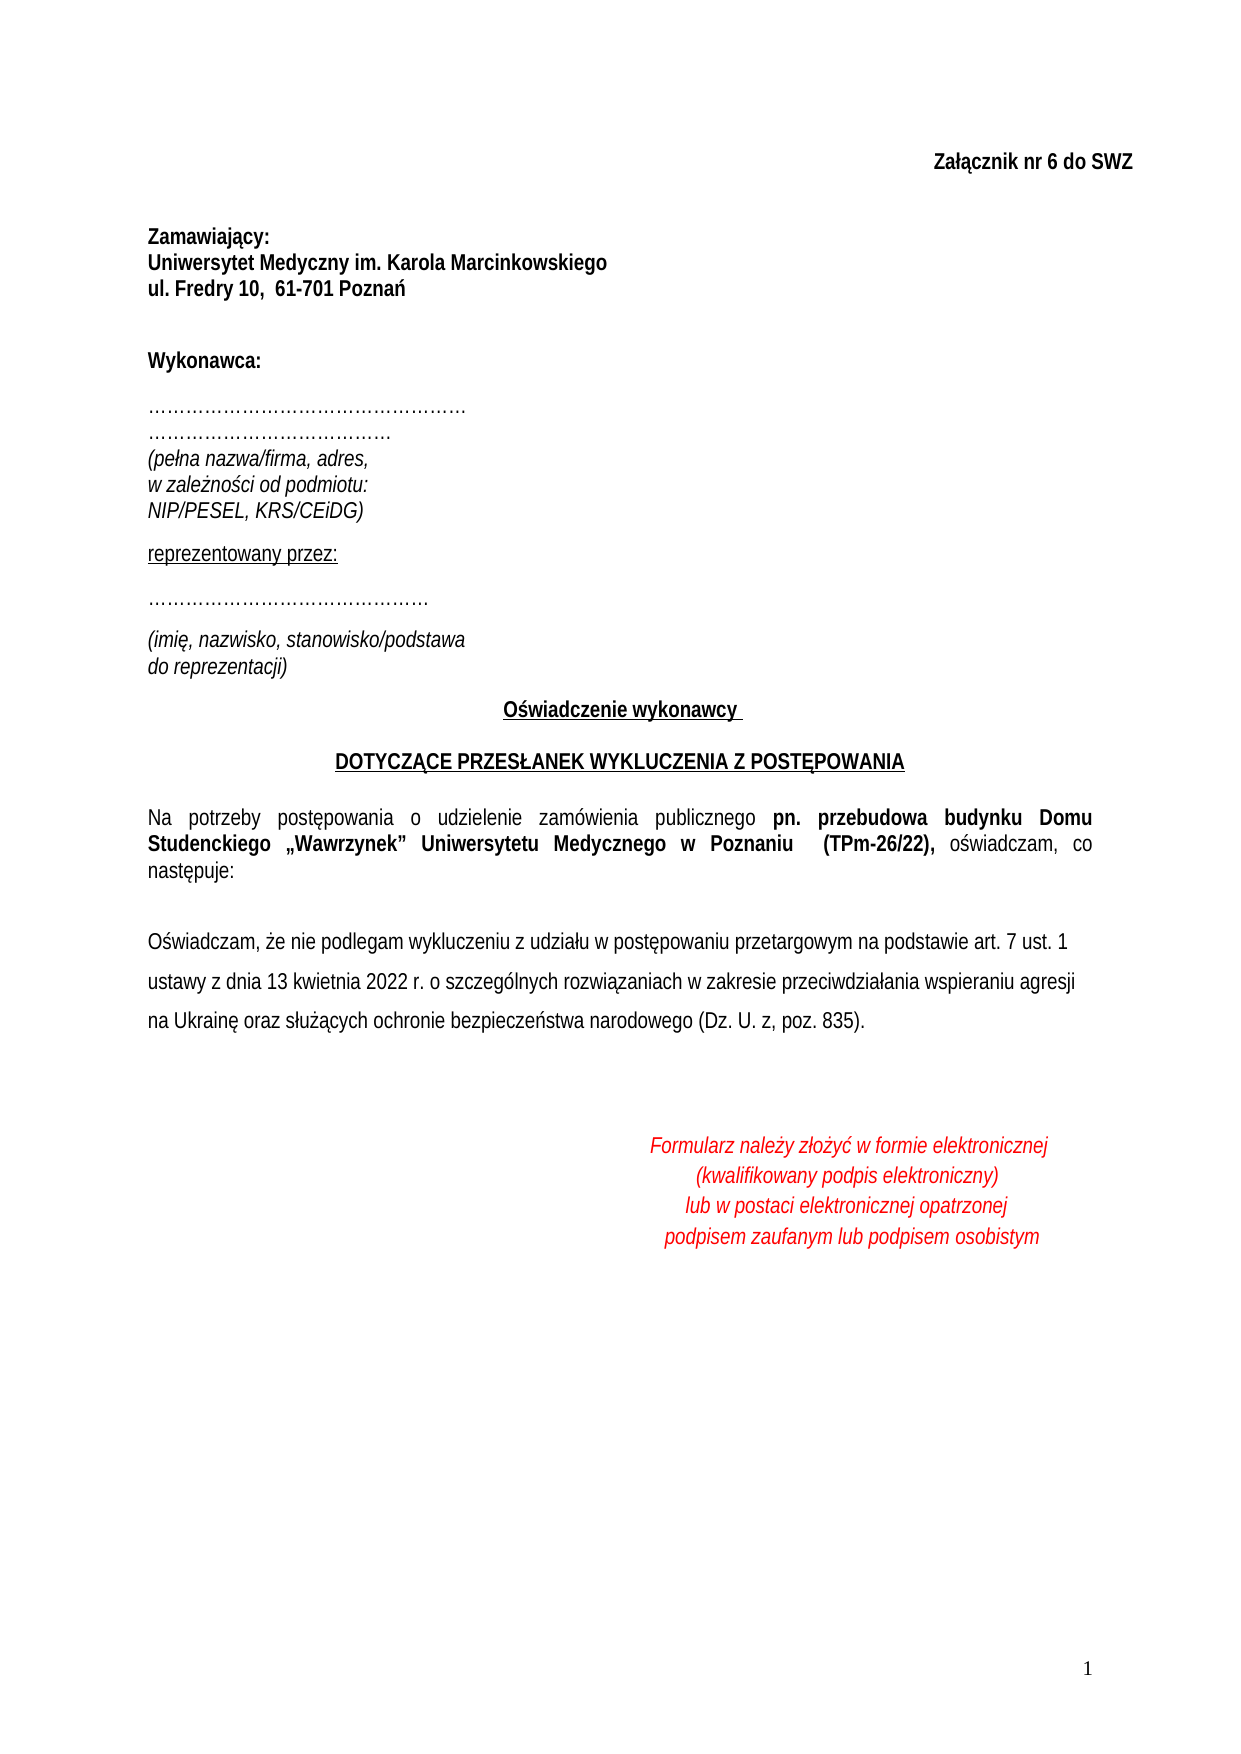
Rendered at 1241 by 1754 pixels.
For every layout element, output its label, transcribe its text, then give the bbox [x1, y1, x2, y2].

text Na potrzeby postępowania o udzielenie zamówienia publicznego pn. przebudowa budynku Domu Studenckiego „Wawrzynek” Uniwersytetu Medycznego w Poznaniu (TPm-26/22), oświadczam, co następuje: [148, 804, 1093, 883]
text DOTYCZĄCE PRZESŁANEK WYKLUCZENIA Z POSTĘPOWANIA [148, 748, 1093, 774]
text ……………………………………… [148, 583, 472, 610]
text Wykonawca: [148, 347, 1093, 373]
text Formularz należy złożyć w formie elektronicznej (kwalifikowany podpis elektroniczny) lub w postaci elektronicznej opatrzonej podpisem zaufanym lub podpisem osobistym [650, 1132, 1093, 1249]
text Oświadczenie wykonawcy [148, 696, 1093, 722]
text Zamawiający: [148, 223, 1093, 249]
text ul. Fredry 10, 61-701 Poznań [148, 275, 1093, 302]
text (imię, nazwisko, stanowisko/podstawa do reprezentacji) [148, 626, 472, 679]
text ……………………………………………………………………………… (pełna nazwa/firma, adres, w zależności od podmiotu: NIP/PESEL, KRS/CEiDG) [148, 392, 472, 524]
text Załącznik nr 6 do SWZ [148, 148, 1133, 174]
text reprezentowany przez: [148, 540, 1093, 567]
text Uniwersytet Medyczny im. Karola Marcinkowskiego [148, 249, 1093, 275]
text Oświadczam, że nie podlegam wykluczeniu z udziału w postępowaniu przetargowym na podstawie art. 7 ust. 1 ustawy z dnia 13 kwietnia 2022 r. o szczególnych rozwiązaniach w zakresie przeciwdziałania wspieraniu agresji na Ukrainę oraz służących ochronie bezpieczeństwa narodowego (Dz. U. z, poz. 835). [148, 928, 1093, 1033]
